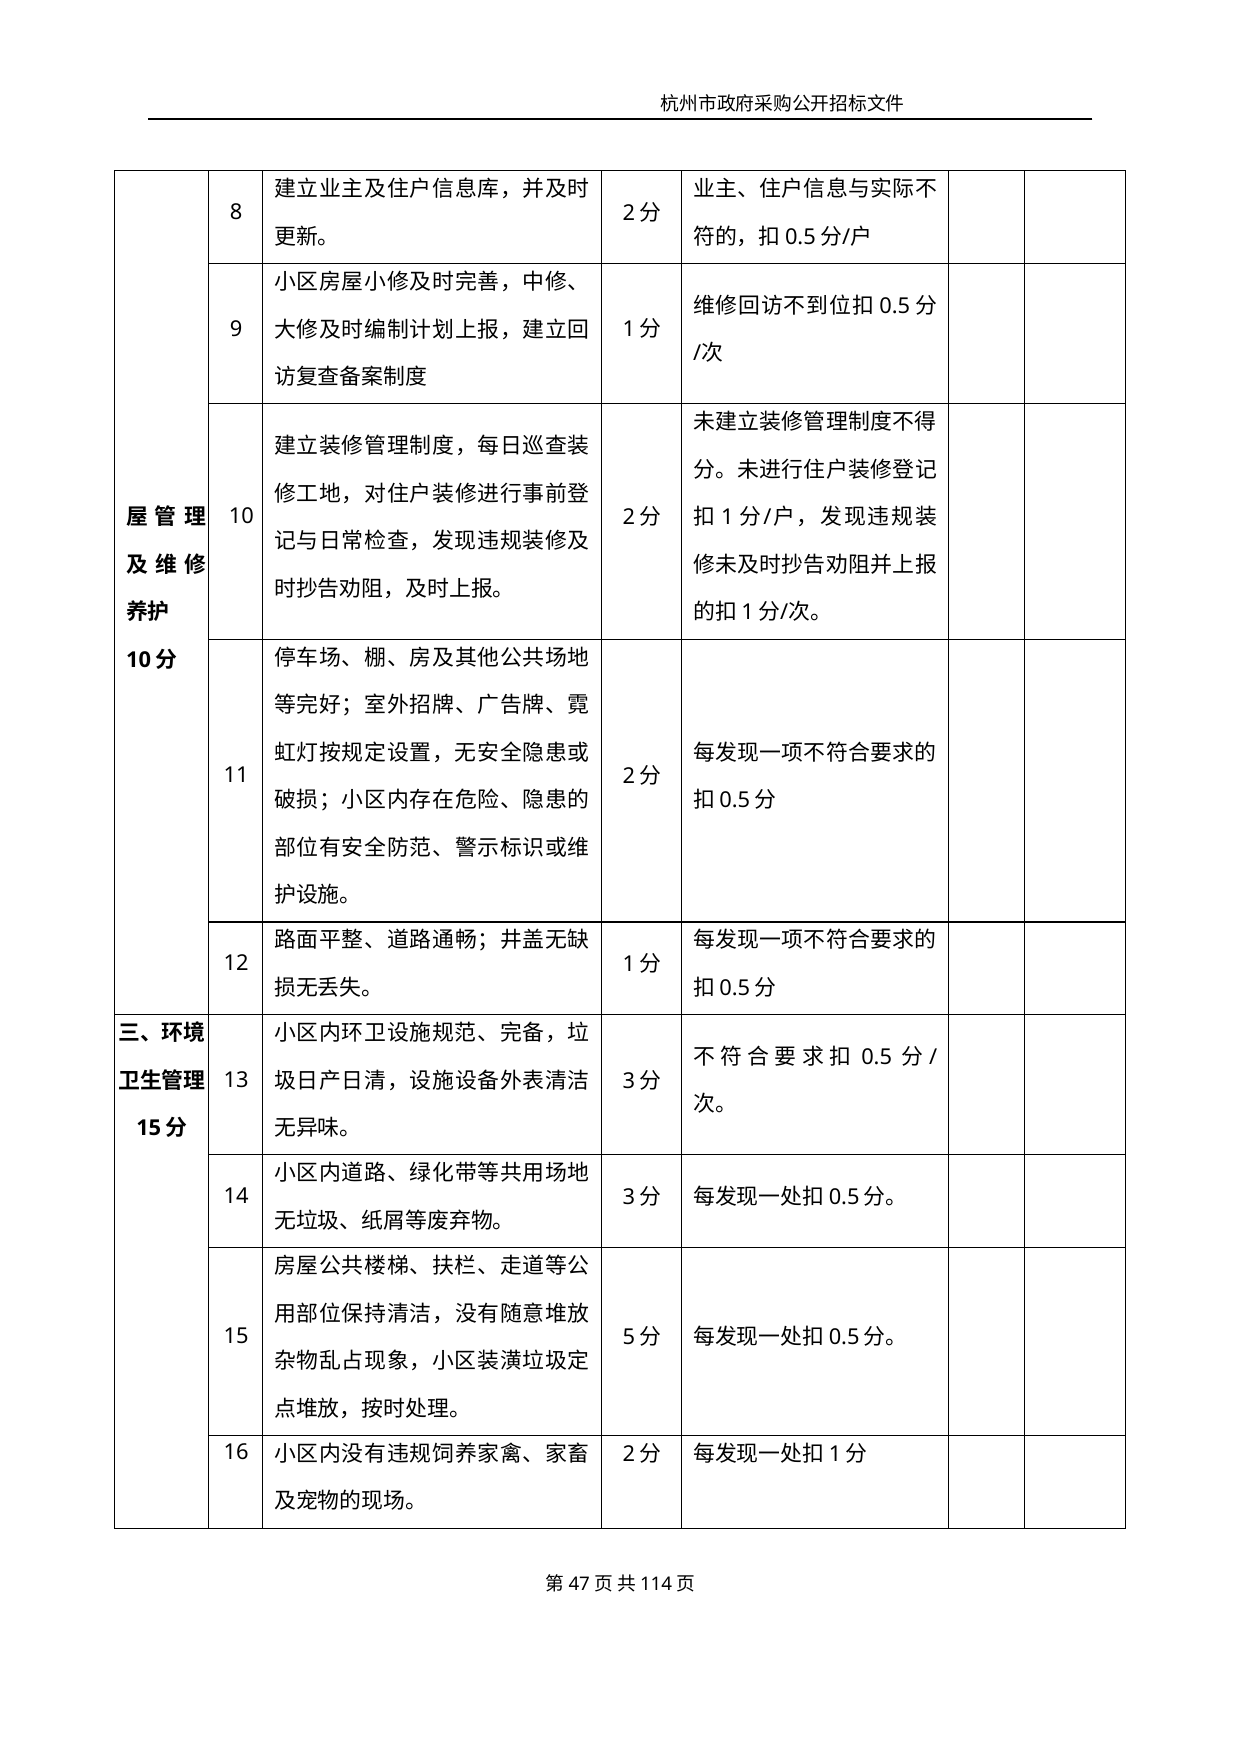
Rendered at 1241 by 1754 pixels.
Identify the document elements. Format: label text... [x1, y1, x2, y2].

table_cell 维修回访不到位扣0.5分/次 [682, 264, 948, 403]
table_cell 小区内没有违规饲养家禽、家畜及宠物的现场。 [263, 1436, 601, 1527]
table_cell 3分 [602, 1155, 681, 1247]
table_cell [949, 640, 1024, 921]
table_cell 停车场、棚、房及其他公共场地等完好；室外招牌、广告牌、霓虹灯按规定设置，无安全隐患或破损；小区内存在危险、隐患的部位有安全防范、警示标识或维护设施。 [263, 640, 601, 921]
table_cell 二、房屋管理及维修养护 10分 [115, 171, 208, 1014]
table_cell 5分 [602, 1248, 681, 1435]
table_cell 13 [209, 1015, 262, 1154]
table_cell [1025, 1155, 1125, 1247]
table_cell 每发现一处扣1分 [682, 1436, 948, 1527]
table_cell [1025, 1248, 1125, 1435]
table_cell 16 [209, 1436, 262, 1527]
table_cell [949, 264, 1024, 403]
table_cell 11 [209, 640, 262, 921]
table_cell 每发现一项不符合要求的扣0.5分 [682, 923, 948, 1014]
table_cell 未建立装修管理制度不得分。未进行住户装修登记扣1分/户，发现违规装修未及时抄告劝阻并上报的扣1分/次。 [682, 404, 948, 639]
table_cell [949, 1015, 1024, 1154]
table_cell 8 [209, 171, 262, 263]
table_cell 2分 [602, 171, 681, 263]
table_cell 小区房屋小修及时完善，中修、大修及时编制计划上报，建立回访复查备案制度 [263, 264, 601, 403]
table_cell 房屋公共楼梯、扶栏、走道等公用部位保持清洁，没有随意堆放杂物乱占现象，小区装潢垃圾定点堆放，按时处理。 [263, 1248, 601, 1435]
table_cell [1025, 1015, 1125, 1154]
table_cell [949, 1436, 1024, 1527]
table_cell 2分 [602, 1436, 681, 1527]
table_cell 业主、住户信息与实际不符的，扣0.5分/户 [682, 171, 948, 263]
table_cell 建立业主及住户信息库，并及时更新。 [263, 171, 601, 263]
table_cell 不符合要求扣0.5分/次。 [682, 1015, 948, 1154]
table_cell [949, 923, 1024, 1014]
table_cell [949, 1155, 1024, 1247]
table_cell 路面平整、道路通畅；井盖无缺损无丢失。 [263, 923, 601, 1014]
table_cell 每发现一项不符合要求的扣0.5分 [682, 640, 948, 921]
table_cell 1分 [602, 923, 681, 1014]
table_cell 9 [209, 264, 262, 403]
table_cell 12 [209, 923, 262, 1014]
table_cell [949, 171, 1024, 263]
table_cell [1025, 171, 1125, 263]
table_cell [949, 404, 1024, 639]
table_cell 15 [209, 1248, 262, 1435]
table_cell [1025, 923, 1125, 1014]
table_cell 小区内环卫设施规范、完备，垃圾日产日清，设施设备外表清洁无异味。 [263, 1015, 601, 1154]
table_cell 1分 [602, 264, 681, 403]
table_cell 10 [209, 404, 262, 639]
table_cell 建立装修管理制度，每日巡查装修工地，对住户装修进行事前登记与日常检查，发现违规装修及时抄告劝阻，及时上报。 [263, 404, 601, 639]
table_cell 3分 [602, 1015, 681, 1154]
table_cell 14 [209, 1155, 262, 1247]
table_cell 2分 [602, 640, 681, 921]
table_cell 三、环境卫生管理15分 [115, 1015, 208, 1527]
table_cell 小区内道路、绿化带等共用场地无垃圾、纸屑等废弃物。 [263, 1155, 601, 1247]
table_cell [1025, 640, 1125, 921]
table_cell [1025, 1436, 1125, 1527]
table_cell 2分 [602, 404, 681, 639]
table_cell [1025, 264, 1125, 403]
table_cell 每发现一处扣0.5分。 [682, 1248, 948, 1435]
table_cell [1025, 404, 1125, 639]
table_cell 每发现一处扣0.5分。 [682, 1155, 948, 1247]
table_cell [949, 1248, 1024, 1435]
